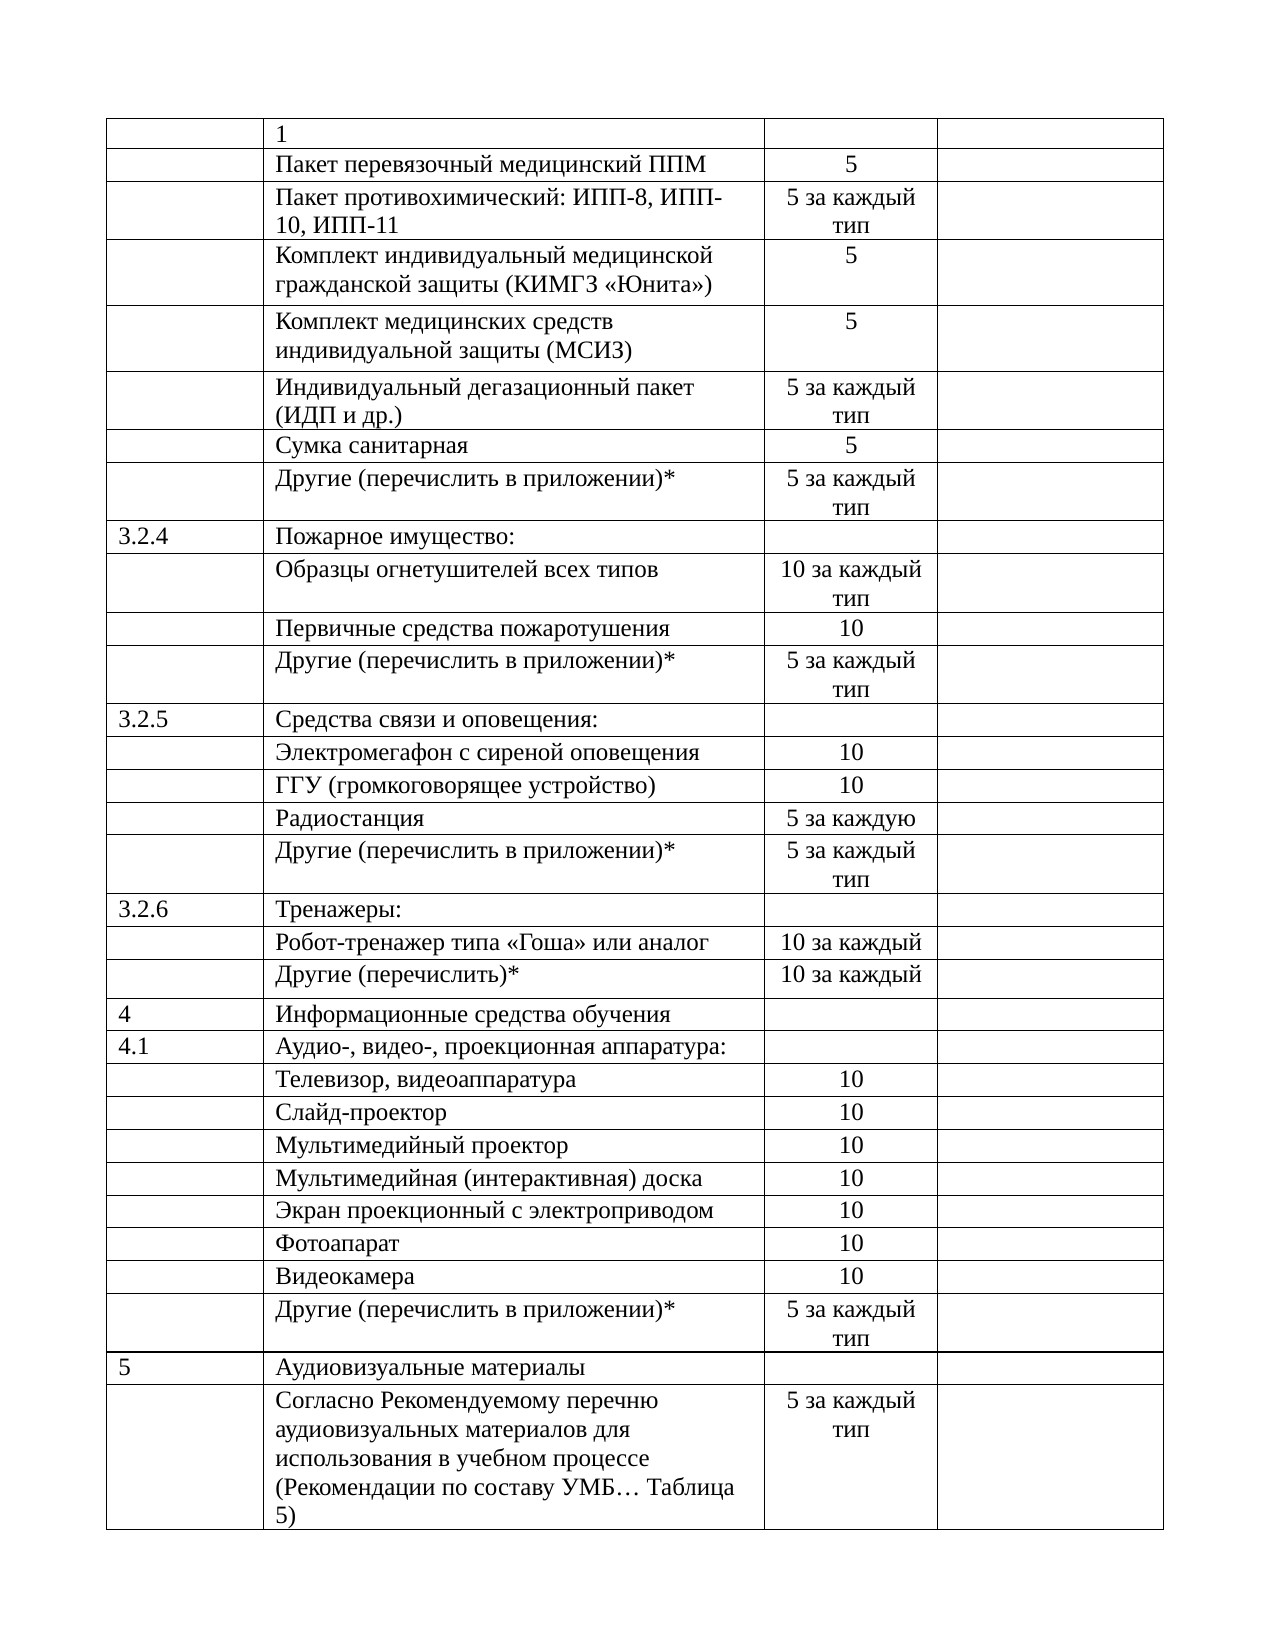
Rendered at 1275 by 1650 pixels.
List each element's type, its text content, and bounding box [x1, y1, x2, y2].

table_cell [107, 737, 263, 769]
table_cell Электромегафон с сиреной оповещения [264, 737, 764, 769]
table_cell [938, 613, 1163, 644]
table_cell Мультимедийная (интерактивная) доска [264, 1163, 764, 1194]
table_cell [107, 1294, 263, 1351]
table_cell 10 [765, 1130, 937, 1162]
table_cell Другие (перечислить)* [264, 960, 764, 998]
table_cell [107, 960, 263, 998]
table_cell Пожарное имущество: [264, 521, 764, 553]
table_cell [938, 770, 1163, 802]
table_cell [107, 1064, 263, 1096]
table_cell [938, 894, 1163, 926]
table_cell 5 [765, 149, 937, 181]
table_cell [938, 1228, 1163, 1260]
table_cell [107, 1196, 263, 1227]
table_cell [938, 1163, 1163, 1194]
table_cell [107, 149, 263, 181]
table_cell [938, 119, 1163, 148]
table_cell [938, 554, 1163, 612]
table_cell [938, 960, 1163, 998]
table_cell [264, 119, 764, 148]
table_cell 10 за каждый [765, 960, 937, 998]
table_cell Образцы огнетушителей всех типов [264, 554, 764, 612]
table_cell 5 за каждый тип [765, 463, 937, 520]
table_cell [107, 1261, 263, 1293]
table_cell [938, 1261, 1163, 1293]
table_cell [938, 1196, 1163, 1227]
table_cell [938, 803, 1163, 834]
table_cell 4 [107, 999, 263, 1030]
table_cell Фотоапарат [264, 1228, 764, 1260]
table_cell [765, 999, 937, 1030]
table_cell Слайд-проектор [264, 1097, 764, 1129]
table_cell [107, 770, 263, 802]
table_cell 10 [765, 770, 937, 802]
table_cell [765, 1353, 937, 1384]
table_cell 5 [107, 1353, 263, 1384]
table_cell Пакет перевязочный медицинский ППМ [264, 149, 764, 181]
table_cell [107, 646, 263, 703]
table_cell [107, 463, 263, 520]
table_cell [938, 1097, 1163, 1129]
table_cell [107, 835, 263, 893]
table_cell Другие (перечислить в приложении)* [264, 835, 764, 893]
table_cell 5 за каждую [765, 803, 937, 834]
table_cell [938, 737, 1163, 769]
table_cell Аудио-, видео-, проекционная аппаратура: [264, 1031, 764, 1063]
table_cell 5 за каждый тип [765, 835, 937, 893]
table_cell [765, 521, 937, 553]
table_cell 10 [765, 737, 937, 769]
table_cell 10 [765, 1064, 937, 1096]
table_cell [938, 835, 1163, 893]
table_cell [107, 240, 263, 305]
table_cell Радиостанция [264, 803, 764, 834]
table_cell 5 [765, 306, 937, 371]
table_cell [938, 1130, 1163, 1162]
table_cell Тренажеры: [264, 894, 764, 926]
table_cell [938, 1031, 1163, 1063]
table_cell Согласно Рекомендуемому перечню аудиовизуальных материалов для использования в учебном процессе (Рекомендации по составу УМБ… Таблица 5) [264, 1385, 764, 1529]
table_cell 10 [765, 613, 937, 644]
table_cell Аудиовизуальные материалы [264, 1353, 764, 1384]
table_cell [938, 182, 1163, 239]
table_cell Мультимедийный проектор [264, 1130, 764, 1162]
table_cell [765, 1031, 937, 1063]
table_cell 10 [765, 1163, 937, 1194]
table_cell [107, 554, 263, 612]
table_cell 10 за каждый [765, 927, 937, 958]
table_cell [107, 803, 263, 834]
table_cell [938, 1353, 1163, 1384]
table_cell 5 за каждый тип [765, 182, 937, 239]
table_cell Индивидуальный дегазационный пакет (ИДП и др.) [264, 372, 764, 429]
table_cell 5 за каждый тип [765, 1385, 937, 1529]
table_cell [107, 1130, 263, 1162]
table_cell 10 [765, 1261, 937, 1293]
table_cell [107, 1097, 263, 1129]
table_cell [938, 463, 1163, 520]
table_cell [107, 1385, 263, 1529]
table_cell [107, 430, 263, 462]
table_cell [938, 430, 1163, 462]
table_cell Пакет противохимический: ИПП-8, ИПП-10, ИПП-11 [264, 182, 764, 239]
table_cell [107, 1228, 263, 1260]
table_cell 3.2.5 [107, 704, 263, 736]
table_cell [107, 119, 263, 148]
table_cell [938, 521, 1163, 553]
table_cell Экран проекционный с электроприводом [264, 1196, 764, 1227]
table_cell [938, 927, 1163, 958]
table_cell Средства связи и оповещения: [264, 704, 764, 736]
table_cell 5 [765, 119, 937, 148]
table_cell 5 за каждый тип [765, 646, 937, 703]
table_cell [107, 613, 263, 644]
table_cell [938, 1294, 1163, 1351]
table_cell Другие (перечислить в приложении)* [264, 646, 764, 703]
table_cell [938, 646, 1163, 703]
table_cell 5 [765, 240, 937, 305]
table_cell 10 [765, 1228, 937, 1260]
table_cell Робот-тренажер типа «Гоша» или аналог [264, 927, 764, 958]
table_cell Комплект индивидуальный медицинской гражданской защиты (КИМГЗ «Юнита») [264, 240, 764, 305]
table_cell 10 [765, 1097, 937, 1129]
table_cell 3.2.4 [107, 521, 263, 553]
table_cell [938, 1064, 1163, 1096]
table_cell 10 [765, 1196, 937, 1227]
table_cell [938, 149, 1163, 181]
table_cell [765, 704, 937, 736]
table_cell [938, 1385, 1163, 1529]
table_cell [107, 927, 263, 958]
table_cell Видеокамера [264, 1261, 764, 1293]
table_cell [107, 182, 263, 239]
table_cell [938, 240, 1163, 305]
table_cell 4.1 [107, 1031, 263, 1063]
table_cell Первичные средства пожаротушения [264, 613, 764, 644]
table_cell [107, 1163, 263, 1194]
table_cell Другие (перечислить в приложении)* [264, 463, 764, 520]
table_cell [938, 999, 1163, 1030]
table_cell Другие (перечислить в приложении)* [264, 1294, 764, 1351]
table_cell [938, 704, 1163, 736]
table_cell Сумка санитарная [264, 430, 764, 462]
table_cell 5 за каждый тип [765, 1294, 937, 1351]
table_cell 10 за каждый тип [765, 554, 937, 612]
table_cell Телевизор, видеоаппаратура [264, 1064, 764, 1096]
table_cell ГГУ (громкоговорящее устройство) [264, 770, 764, 802]
table_cell 5 за каждый тип [765, 372, 937, 429]
table_cell [765, 894, 937, 926]
table_cell [938, 306, 1163, 371]
table_cell 5 [765, 430, 937, 462]
table_cell Комплект медицинских средств индивидуальной защиты (МСИЗ) [264, 306, 764, 371]
table_cell [938, 372, 1163, 429]
table_cell Информационные средства обучения [264, 999, 764, 1030]
table_cell 3.2.6 [107, 894, 263, 926]
table_cell [107, 306, 263, 371]
table_cell [107, 372, 263, 429]
